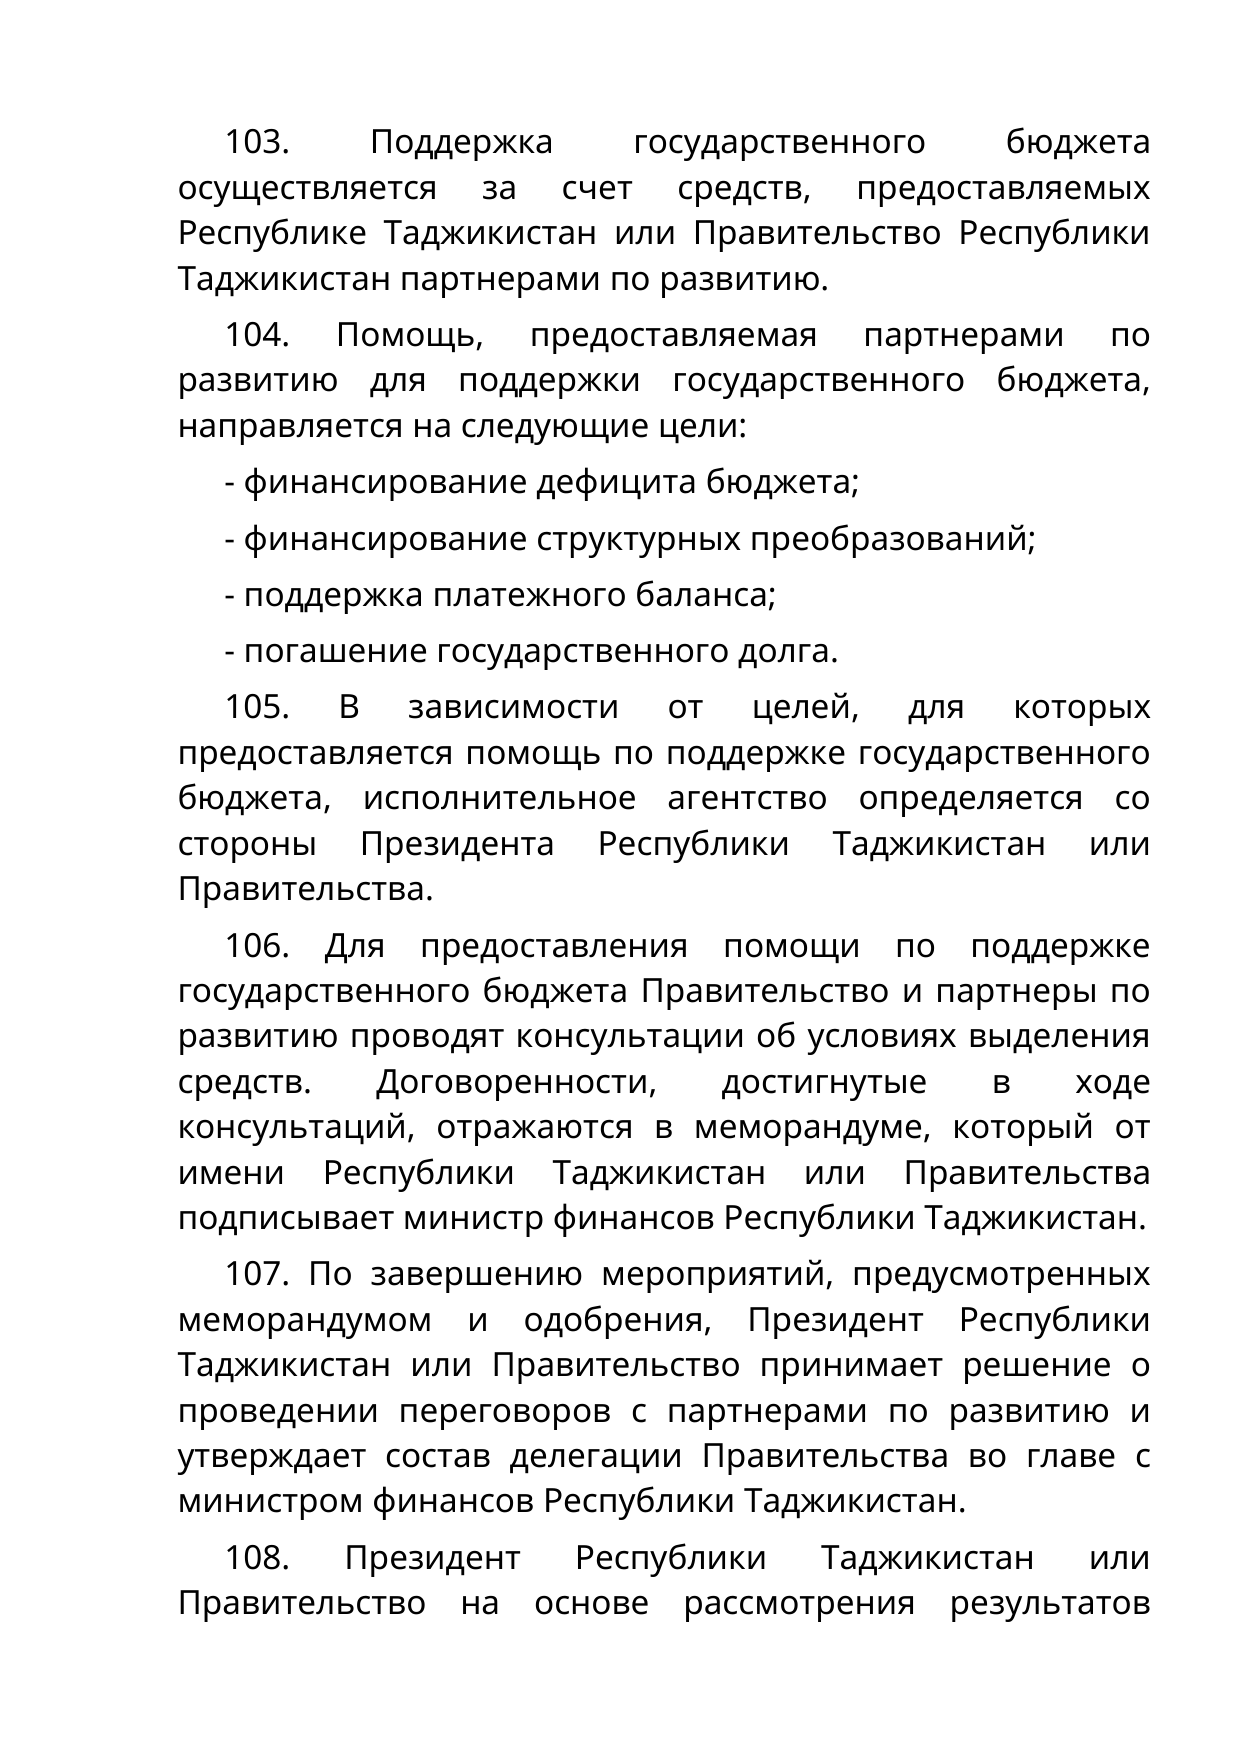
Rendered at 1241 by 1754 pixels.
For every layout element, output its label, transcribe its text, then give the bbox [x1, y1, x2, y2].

text - погашение государственного долга. [177, 627, 1152, 672]
text 103. Поддержка государственного бюджета осуществляется за счет средств, предоставляемых Республике Таджикистан или Правительство Республики Таджикистан партнерами по развитию. [177, 118, 1152, 300]
text 106. Для предоставления помощи по поддержке государственного бюджета Правительство и партнеры по развитию проводят консультации об условиях выделения средств. Договоренности, достигнутые в ходе консультаций, отражаются в меморандуме, который от имени Республики Таджикистан или Правительства подписывает министр финансов Республики Таджикистан. [177, 921, 1152, 1239]
text 107. По завершению мероприятий, предусмотренных меморандумом и одобрения, Президент Республики Таджикистан или Правительство принимает решение о проведении переговоров с партнерами по развитию и утверждает состав делегации Правительства во главе с министром финансов Республики Таджикистан. [177, 1250, 1152, 1523]
text 104. Помощь, предоставляемая партнерами по развитию для поддержки государственного бюджета, направляется на следующие цели: [177, 311, 1152, 447]
text - финансирование дефицита бюджета; [177, 458, 1152, 503]
text - финансирование структурных преобразований; [177, 514, 1152, 560]
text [177, 1534, 1152, 1624]
text - поддержка платежного баланса; [177, 571, 1152, 616]
text 105. В зависимости от целей, для которых предоставляется помощь по поддержке государственного бюджета, исполнительное агентство определяется со стороны Президента Республики Таджикистан или Правительства. [177, 683, 1152, 910]
